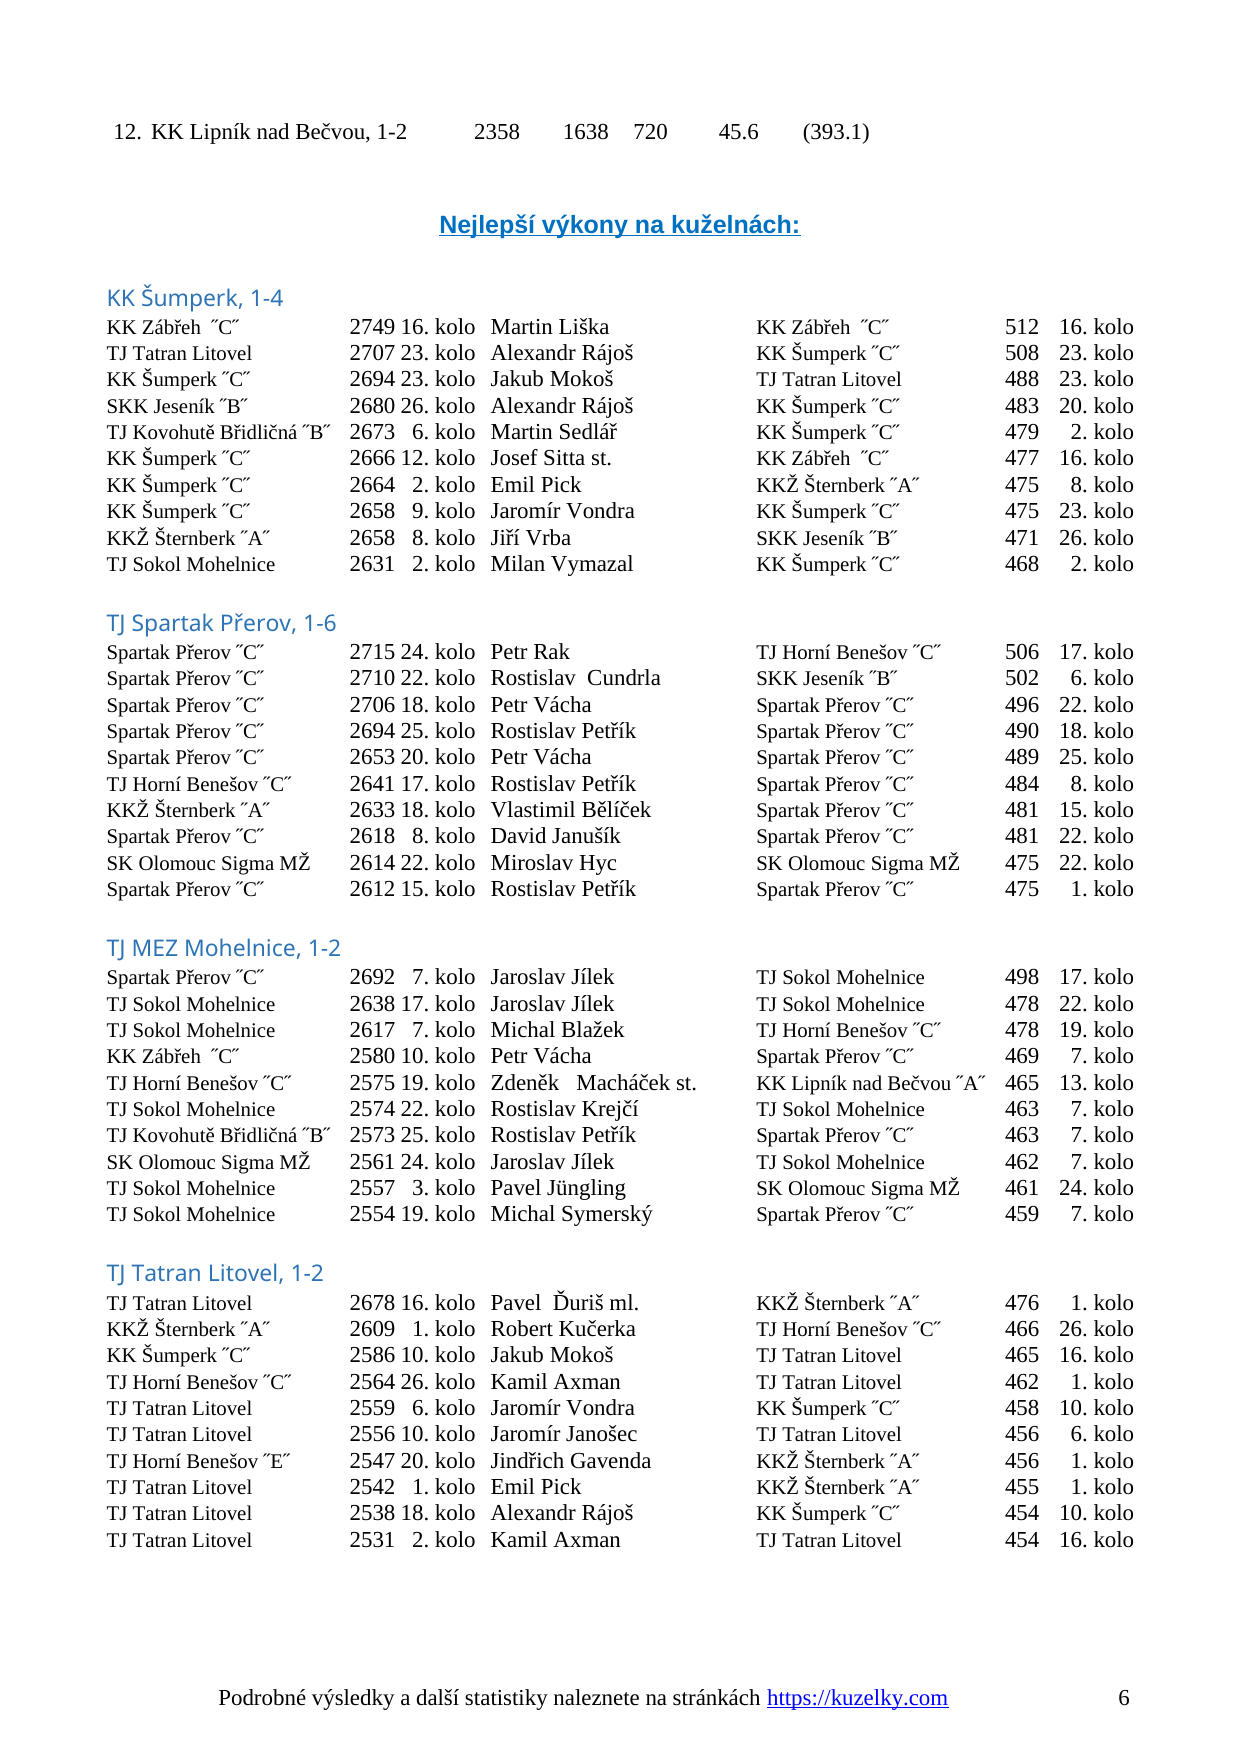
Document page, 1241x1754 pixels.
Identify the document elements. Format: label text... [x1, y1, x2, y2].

text TJ Tatran Litovel 2556 10. kolo Jaromír Janošec TJ Tatran Litovel 456 6. kolo [106, 1420, 1134, 1447]
text TJ Kovohutě Břidličná ˝B˝ 2673 6. kolo Martin Sedlář KK Šumperk ˝C˝ 479 2. kolo [106, 418, 1134, 444]
text 12. KK Lipník nad Bečvou, 1-2 2358 1638 720 45.6 (393.1) [106, 118, 1134, 144]
text KK Šumperk ˝C˝ 2586 10. kolo Jakub Mokoš TJ Tatran Litovel 465 16. kolo [106, 1341, 1134, 1368]
text TJ Tatran Litovel 2538 18. kolo Alexandr Rájoš KK Šumperk ˝C˝ 454 10. kolo [106, 1499, 1134, 1526]
text TJ Sokol Mohelnice 2617 7. kolo Michal Blažek TJ Horní Benešov ˝C˝ 478 19. kolo [106, 1016, 1134, 1042]
text Spartak Přerov ˝C˝ 2653 20. kolo Petr Vácha Spartak Přerov ˝C˝ 489 25. kolo [106, 743, 1134, 770]
text Spartak Přerov ˝C˝ 2706 18. kolo Petr Vácha Spartak Přerov ˝C˝ 496 22. kolo [106, 691, 1134, 717]
text Spartak Přerov ˝C˝ 2694 25. kolo Rostislav Petřík Spartak Přerov ˝C˝ 490 18. kolo [106, 717, 1134, 743]
text Spartak Přerov ˝C˝ 2710 22. kolo Rostislav Cundrla SKK Jeseník ˝B˝ 502 6. kolo [106, 664, 1134, 691]
text SKK Jeseník ˝B˝ 2680 26. kolo Alexandr Rájoš KK Šumperk ˝C˝ 483 20. kolo [106, 392, 1134, 418]
text TJ Tatran Litovel 2542 1. kolo Emil Pick KKŽ Šternberk ˝A˝ 455 1. kolo [106, 1473, 1134, 1499]
text TJ Kovohutě Břidličná ˝B˝ 2573 25. kolo Rostislav Petřík Spartak Přerov ˝C˝ 463 7. kolo [106, 1121, 1134, 1148]
text TJ Horní Benešov ˝C˝ 2641 17. kolo Rostislav Petřík Spartak Přerov ˝C˝ 484 8. kolo [106, 770, 1134, 796]
text TJ Tatran Litovel 2707 23. kolo Alexandr Rájoš KK Šumperk ˝C˝ 508 23. kolo [106, 339, 1134, 365]
text KK Šumperk ˝C˝ 2666 12. kolo Josef Sitta st. KK Zábřeh ˝C˝ 477 16. kolo [106, 444, 1134, 471]
text TJ Tatran Litovel 2559 6. kolo Jaromír Vondra KK Šumperk ˝C˝ 458 10. kolo [106, 1394, 1134, 1420]
text TJ Tatran Litovel 2678 16. kolo Pavel Ďuriš ml. KKŽ Šternberk ˝A˝ 476 1. kolo [106, 1289, 1134, 1315]
text KKŽ Šternberk ˝A˝ 2609 1. kolo Robert Kučerka TJ Horní Benešov ˝C˝ 466 26. kolo [106, 1315, 1134, 1341]
text Spartak Přerov ˝C˝ 2618 8. kolo David Janušík Spartak Přerov ˝C˝ 481 22. kolo [106, 822, 1134, 849]
text KK Zábřeh ˝C˝ 2580 10. kolo Petr Vácha Spartak Přerov ˝C˝ 469 7. kolo [106, 1042, 1134, 1069]
text TJ Tatran Litovel 2531 2. kolo Kamil Axman TJ Tatran Litovel 454 16. kolo [106, 1526, 1134, 1552]
text SK Olomouc Sigma MŽ 2614 22. kolo Miroslav Hyc SK Olomouc Sigma MŽ 475 22. kolo [106, 849, 1134, 875]
text TJ Horní Benešov ˝C˝ 2564 26. kolo Kamil Axman TJ Tatran Litovel 462 1. kolo [106, 1368, 1134, 1394]
text Spartak Přerov ˝C˝ 2692 7. kolo Jaroslav Jílek TJ Sokol Mohelnice 498 17. kolo [106, 963, 1134, 990]
subtitle TJ MEZ Mohelnice, 1-2 [106, 932, 1134, 963]
text TJ Horní Benešov ˝C˝ 2575 19. kolo Zdeněk Macháček st. KK Lipník nad Bečvou ˝A˝ 465 13. kolo [106, 1069, 1134, 1095]
subtitle TJ Tatran Litovel, 1-2 [106, 1257, 1134, 1289]
text Spartak Přerov ˝C˝ 2715 24. kolo Petr Rak TJ Horní Benešov ˝C˝ 506 17. kolo [106, 638, 1134, 664]
subtitle KK Šumperk, 1-4 [106, 281, 1134, 313]
text TJ Sokol Mohelnice 2574 22. kolo Rostislav Krejčí TJ Sokol Mohelnice 463 7. kolo [106, 1095, 1134, 1121]
text TJ Sokol Mohelnice 2557 3. kolo Pavel Jüngling SK Olomouc Sigma MŽ 461 24. kolo [106, 1174, 1134, 1201]
text KK Šumperk ˝C˝ 2664 2. kolo Emil Pick KKŽ Šternberk ˝A˝ 475 8. kolo [106, 471, 1134, 497]
text KK Šumperk ˝C˝ 2658 9. kolo Jaromír Vondra KK Šumperk ˝C˝ 475 23. kolo [106, 497, 1134, 523]
text TJ Sokol Mohelnice 2554 19. kolo Michal Symerský Spartak Přerov ˝C˝ 459 7. kolo [106, 1201, 1134, 1227]
text TJ Sokol Mohelnice 2631 2. kolo Milan Vymazal KK Šumperk ˝C˝ 468 2. kolo [106, 550, 1134, 576]
text Spartak Přerov ˝C˝ 2612 15. kolo Rostislav Petřík Spartak Přerov ˝C˝ 475 1. kolo [106, 875, 1134, 902]
text TJ Horní Benešov ˝E˝ 2547 20. kolo Jindřich Gavenda KKŽ Šternberk ˝A˝ 456 1. kolo [106, 1447, 1134, 1473]
subtitle TJ Spartak Přerov, 1-6 [106, 607, 1134, 638]
text SK Olomouc Sigma MŽ 2561 24. kolo Jaroslav Jílek TJ Sokol Mohelnice 462 7. kolo [106, 1148, 1134, 1174]
text KK Šumperk ˝C˝ 2694 23. kolo Jakub Mokoš TJ Tatran Litovel 488 23. kolo [106, 365, 1134, 392]
text KKŽ Šternberk ˝A˝ 2633 18. kolo Vlastimil Bělíček Spartak Přerov ˝C˝ 481 15. kolo [106, 796, 1134, 822]
text Nejlepší výkony na kuželnách: [94, 210, 1145, 238]
text KKŽ Šternberk ˝A˝ 2658 8. kolo Jiří Vrba SKK Jeseník ˝B˝ 471 26. kolo [106, 523, 1134, 550]
text TJ Sokol Mohelnice 2638 17. kolo Jaroslav Jílek TJ Sokol Mohelnice 478 22. kolo [106, 990, 1134, 1016]
text KK Zábřeh ˝C˝ 2749 16. kolo Martin Liška KK Zábřeh ˝C˝ 512 16. kolo [106, 313, 1134, 339]
